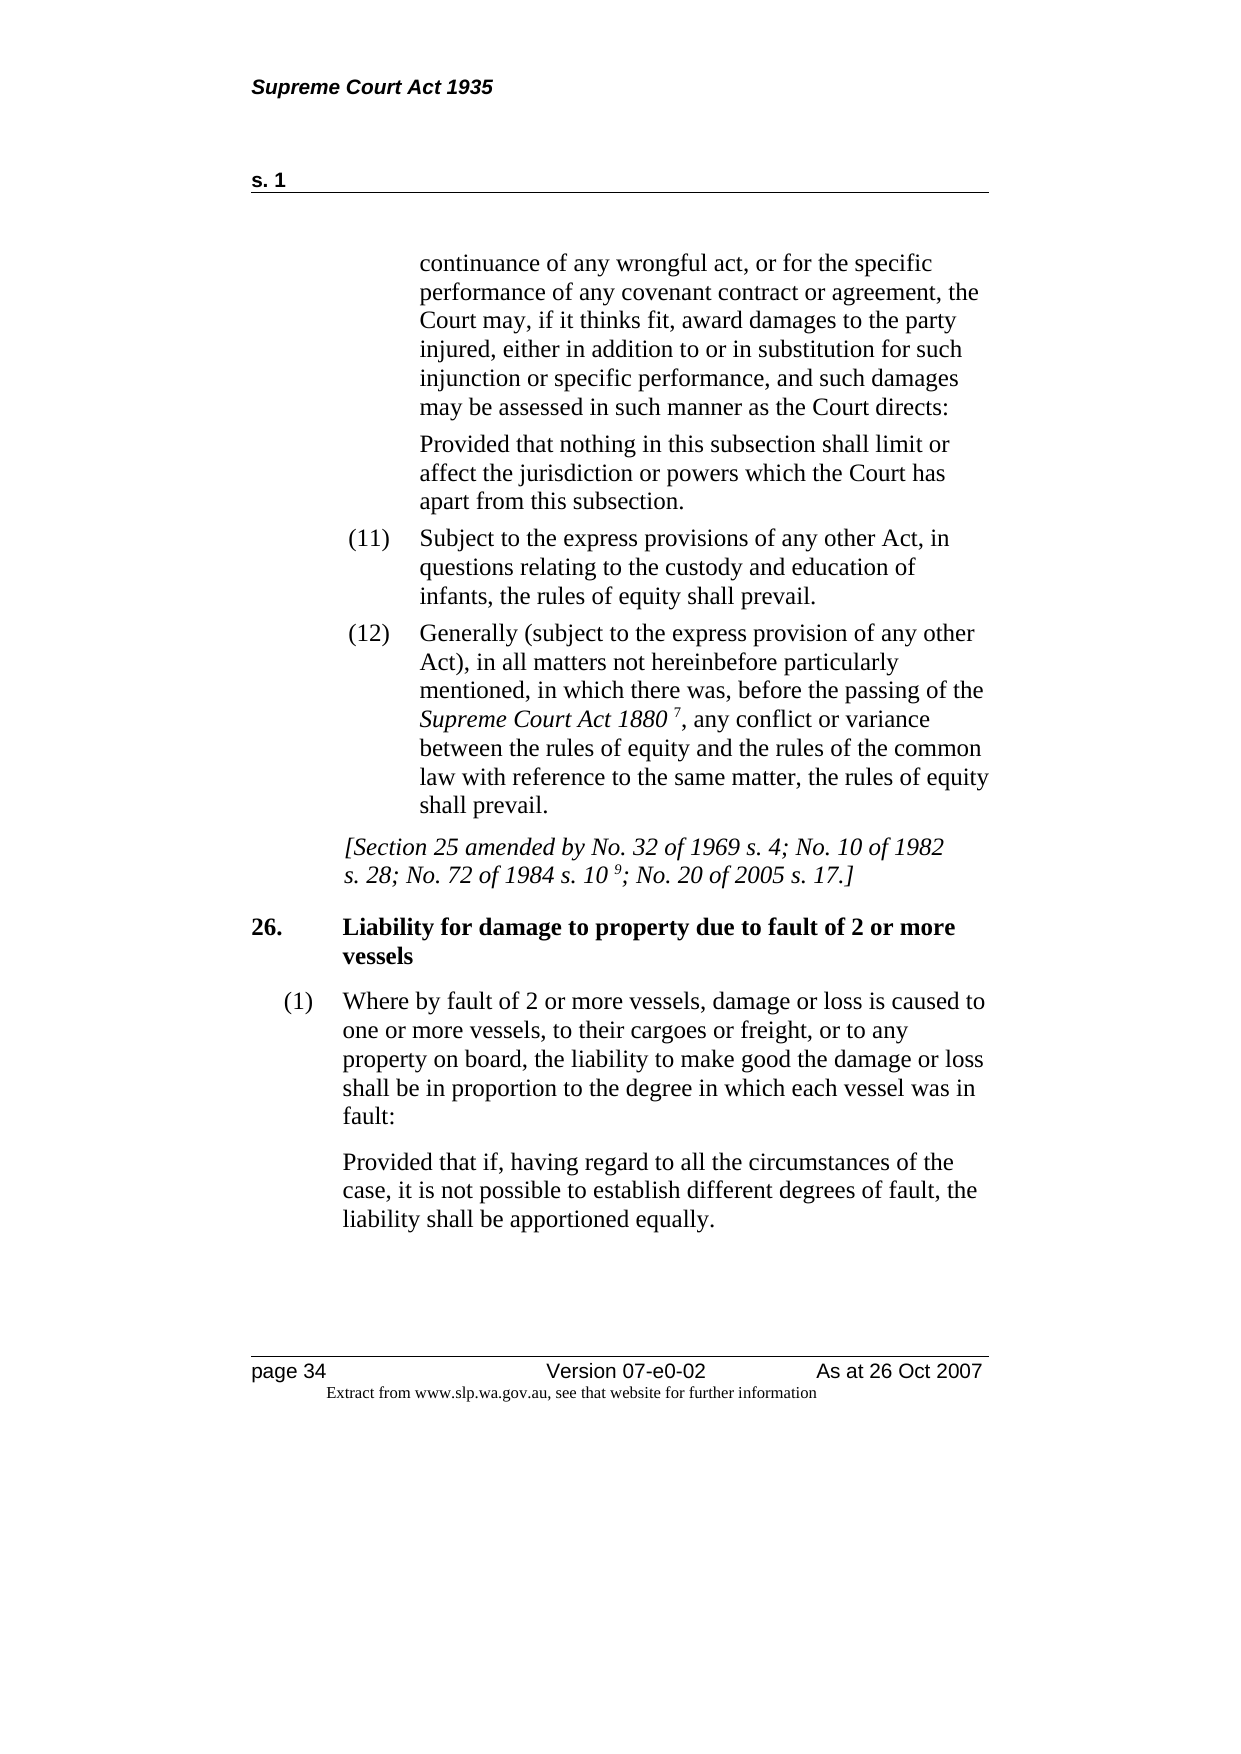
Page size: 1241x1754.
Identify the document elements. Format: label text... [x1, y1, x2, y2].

text [Section 25 amended by No. 32 of 1969 s. 4; No. 10 of 1982 s. 28; No. 72 of 1984 s. 10 9; No. 20 of 2005 s. 17.] [251, 832, 989, 889]
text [251, 248, 989, 421]
text (11) Subject to the express provisions of any other Act, in questions relating to the custody and education of infants, the rules of equity shall prevail. [251, 523, 989, 610]
subtitle 26. Liability for damage to property due to fault of 2 or more vessels [251, 912, 989, 970]
text (12) Generally (subject to the express provision of any other Act), in all matters not hereinbefore particularly mentioned, in which there was, before the passing of the Supreme Court Act 1880 7, any conflict or variance between the rules of equity and the rules of the common law with reference to the same matter, the rules of equity shall prevail. [251, 618, 989, 819]
text Provided that if, having regard to all the circumstances of the case, it is not possible to establish different degrees of fault, the liability shall be apportioned equally. [251, 1147, 989, 1233]
text Provided that nothing in this subsection shall limit or affect the jurisdiction or powers which the Court has apart from this subsection. [251, 429, 989, 515]
text (1) Where by fault of 2 or more vessels, damage or loss is caused to one or more vessels, to their cargoes or freight, or to any property on board, the liability to make good the damage or loss shall be in proportion to the degree in which each vessel was in fault: [251, 986, 989, 1130]
